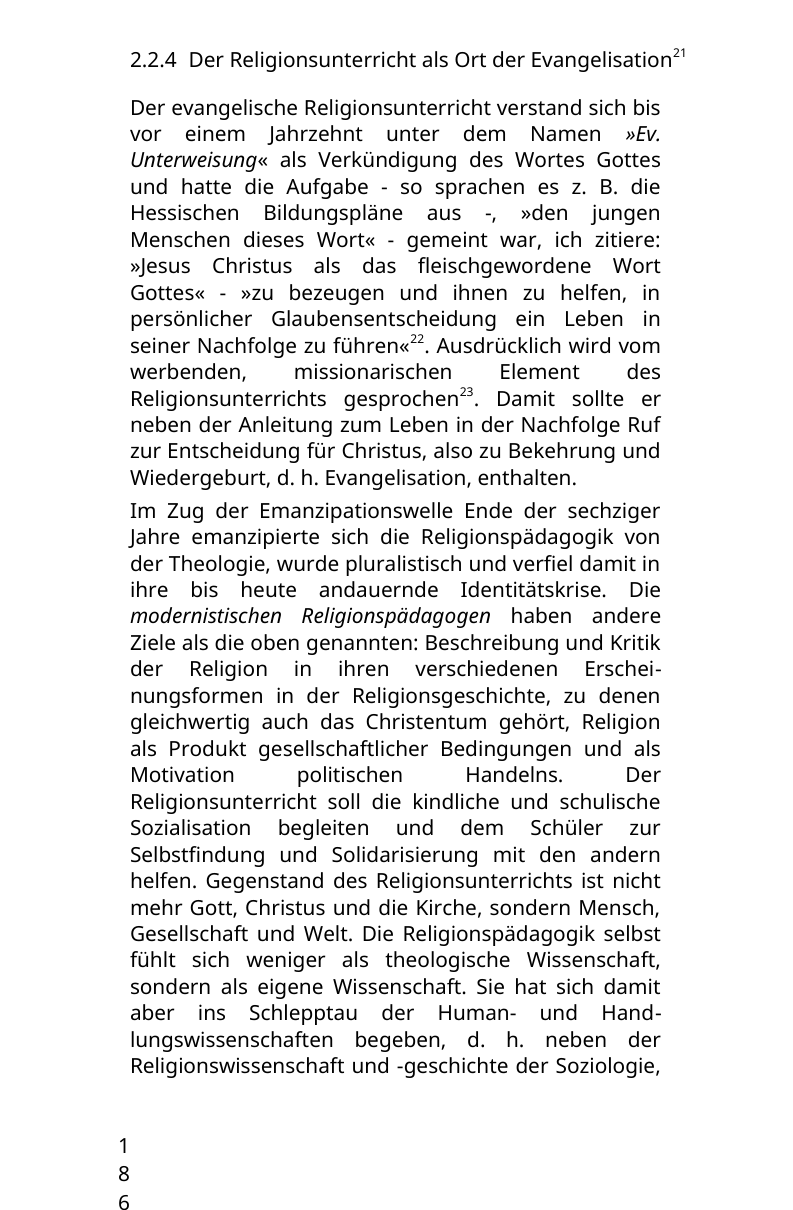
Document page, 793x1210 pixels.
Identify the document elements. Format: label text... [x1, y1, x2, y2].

list Der Religionsunterricht als Ort der Evangelisation21 [130, 51, 724, 71]
text Der evangelische Religionsunterricht verstand sich bis vor einem Jahrzehnt unter dem Namen »Ev. Unterweisung« als Verkündigung des Wortes Gottes und hatte die Aufgabe - so sprachen es z. B. die Hessischen Bildungspläne aus -, »den jungen Menschen dieses Wort« - gemeint war, ich zitiere: »Jesus Christus als das fleischgewordene Wort Gottes« - »zu bezeugen und ihnen zu helfen, in persönlicher Glaubensentscheidung ein Leben in seiner Nachfolge zu führen«22. Ausdrücklich wird vom werbenden, missionarischen Element des Religionsunterrichts gesprochen23. Damit sollte er neben der Anleitung zum Leben in der Nachfolge Ruf zur Entscheidung für Christus, also zu Bekehrung und Wiedergeburt, d. h. Evangelisation, enthalten. [130, 94, 661, 491]
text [130, 497, 661, 1079]
